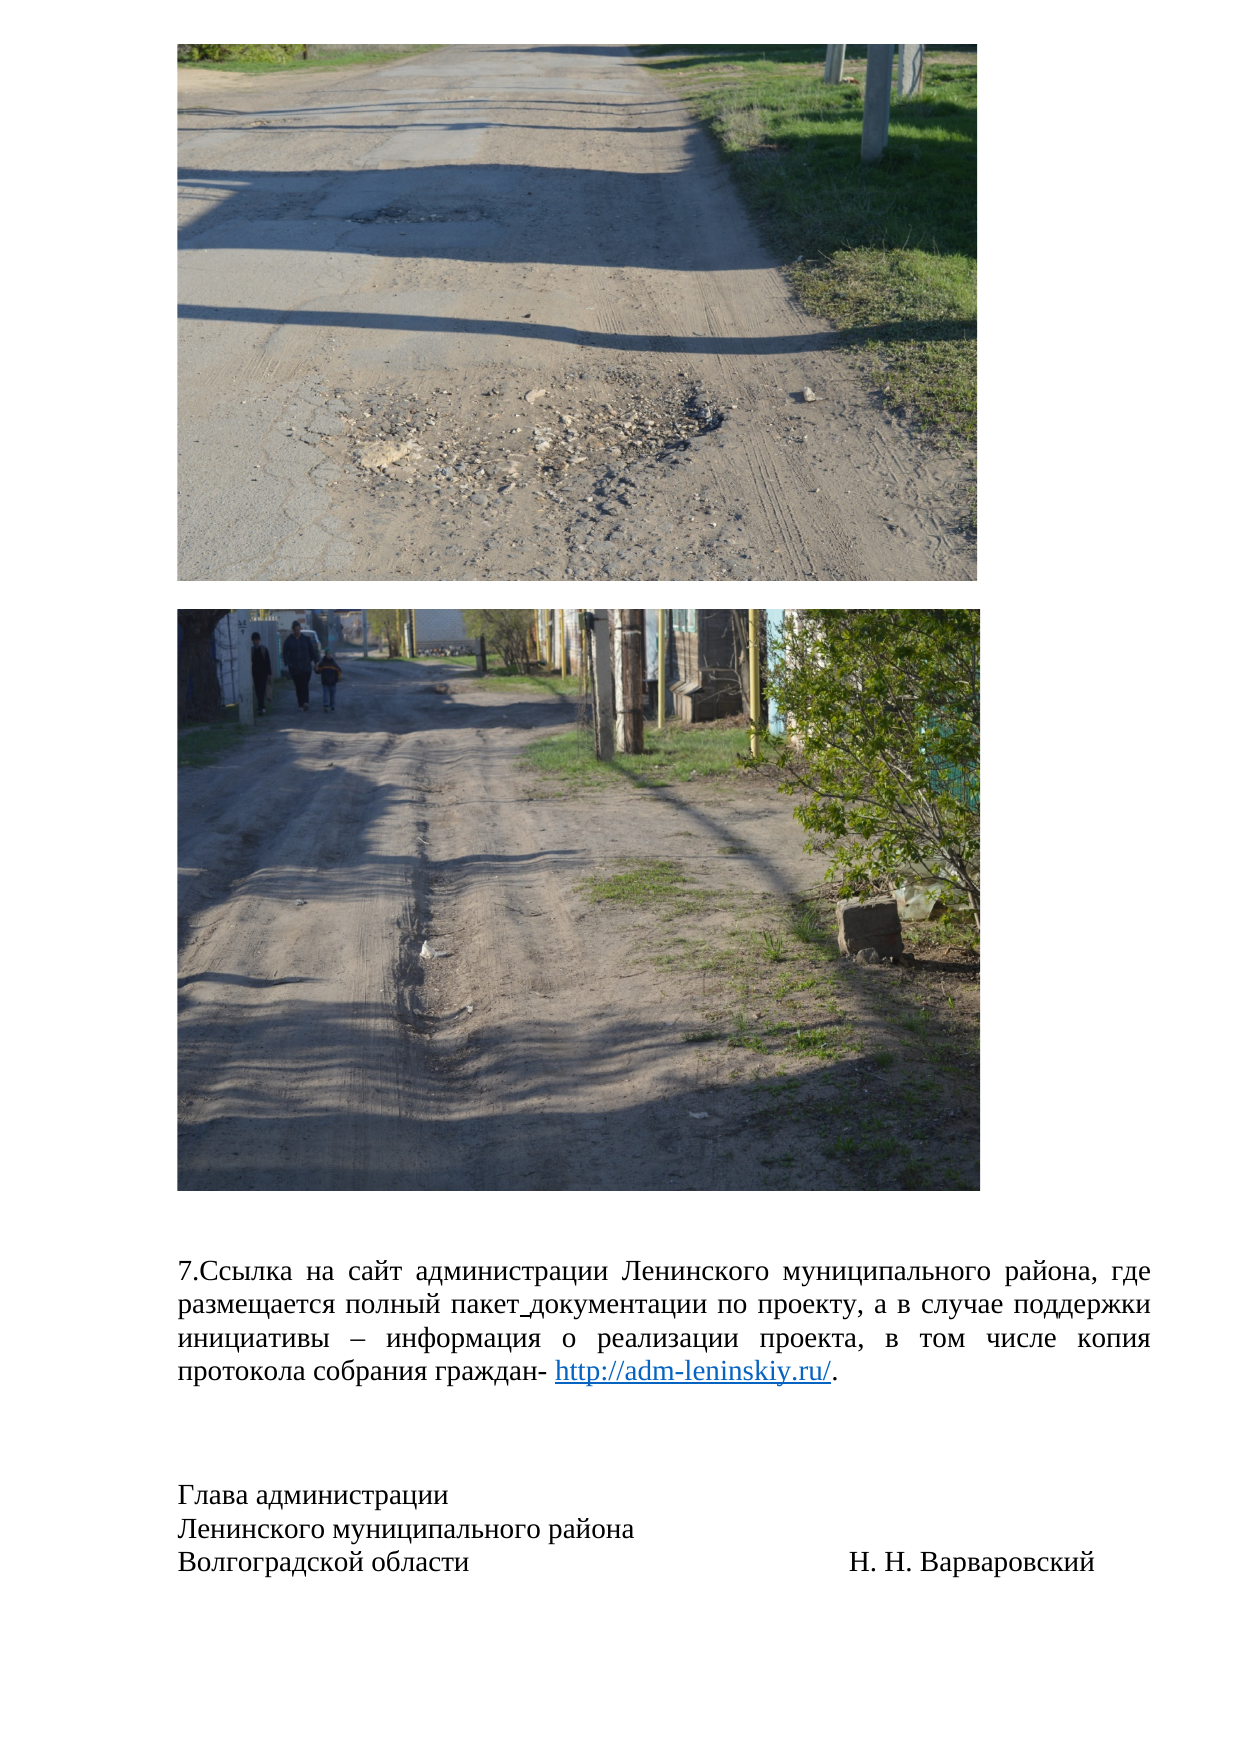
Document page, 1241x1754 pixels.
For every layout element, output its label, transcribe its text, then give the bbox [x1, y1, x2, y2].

picture [177, 44, 978, 581]
picture [177, 609, 981, 1191]
text 7.Ссылка на сайт администрации Ленинского муниципального района, где размещается полный пакет документации по проекту, а в случае поддержки инициативы – информация о реализации проекта, в том числе копия протокола собрания граждан- http://adm-leninskiy.ru/. [177, 1253, 1152, 1387]
text Ленинского муниципального района [177, 1511, 1152, 1544]
text Волгоградской области Н. Н. Варваровский [177, 1544, 1152, 1578]
text Глава администрации [177, 1477, 1152, 1511]
